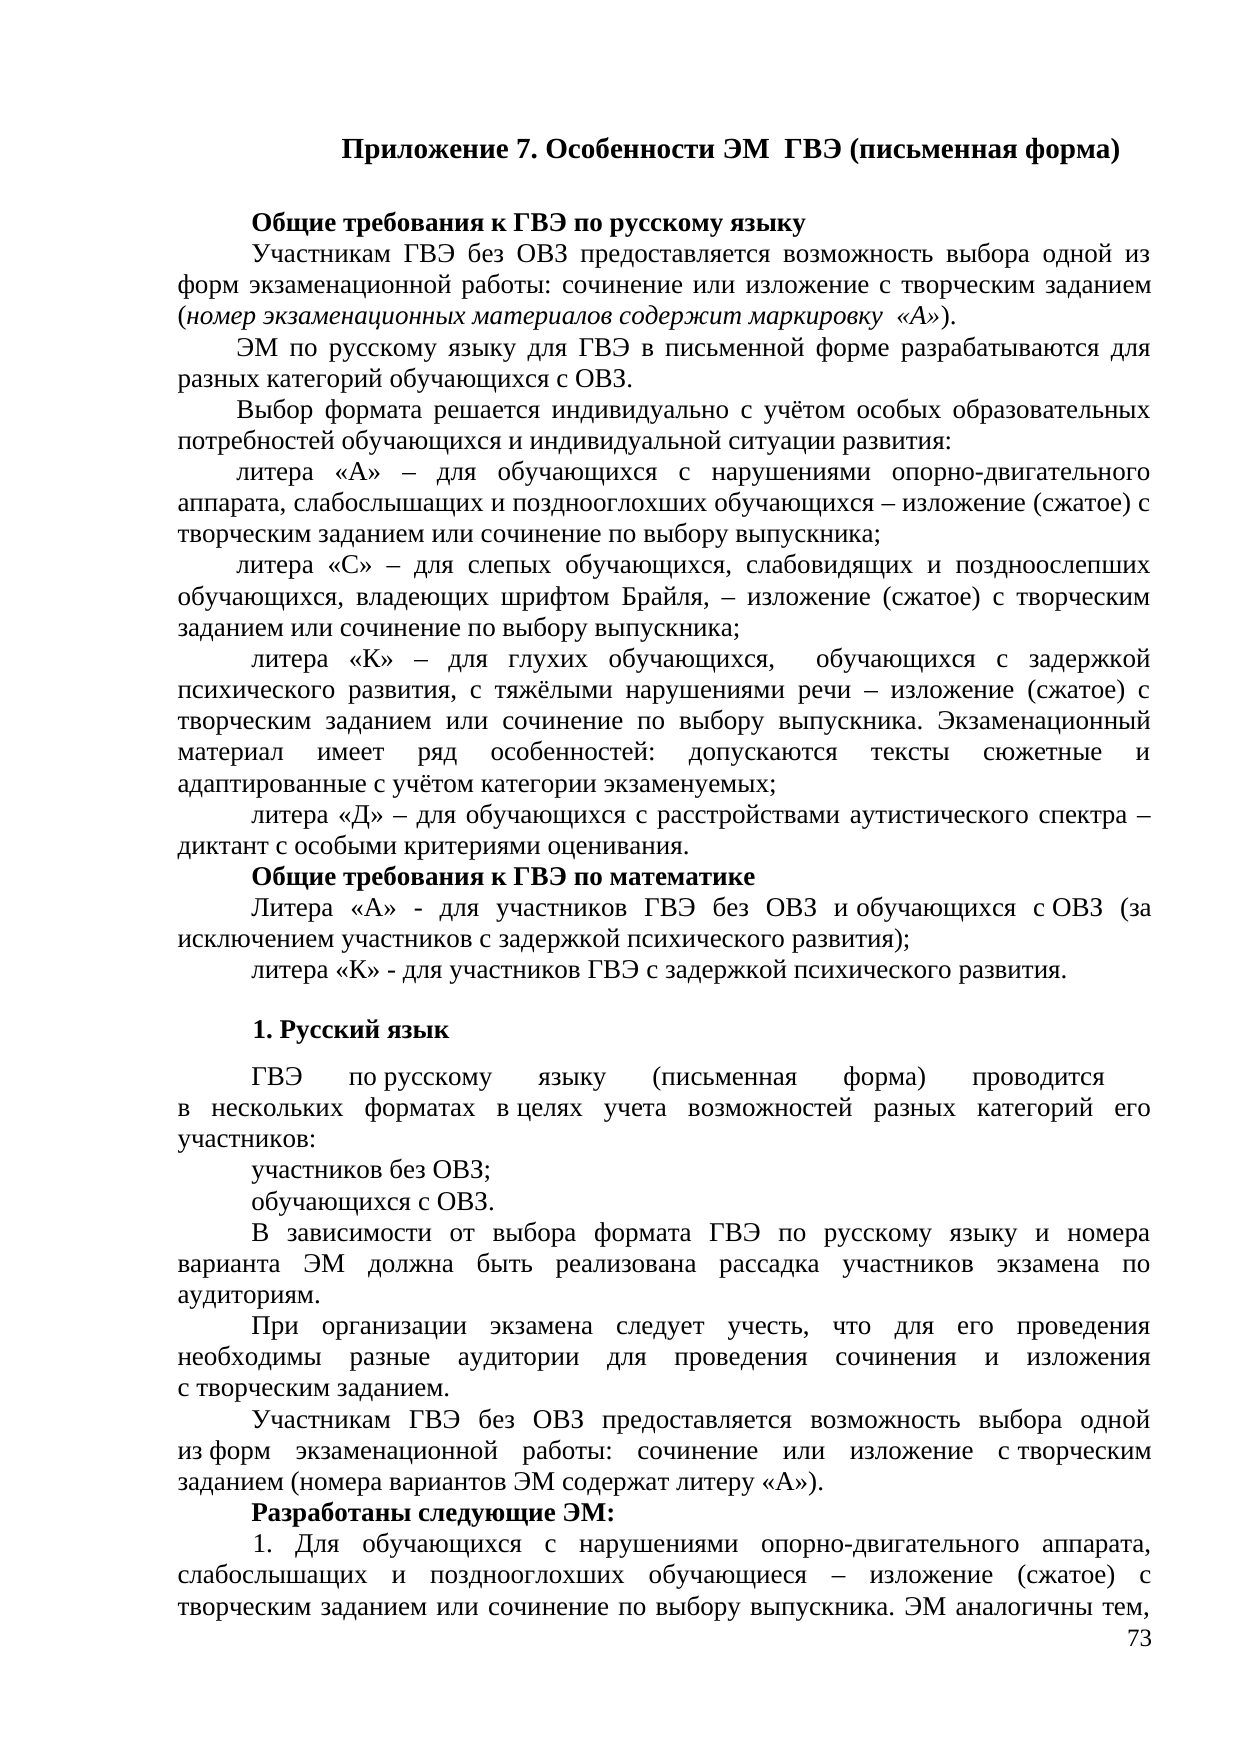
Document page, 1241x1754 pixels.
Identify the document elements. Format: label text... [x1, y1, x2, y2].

text литера «С» – для слепых обучающихся, слабовидящих и поздноослепших обучающихся, владеющих шрифтом Брайля, – изложение (сжатое) с творческим заданием или сочинение по выбору выпускника; [177, 549, 1152, 642]
text 1. Русский язык [252, 1013, 1152, 1044]
text литера «К» – для глухих обучающихся, обучающихся с задержкой психического развития, с тяжёлыми нарушениями речи – изложение (сжатое) с творческим заданием или сочинение по выбору выпускника. Экзаменационный материал имеет ряд особенностей: допускаются тексты сюжетные и адаптированные с учётом категории экзаменуемых; [177, 642, 1152, 798]
text Участникам ГВЭ без ОВЗ предоставляется возможность выбора одной из форм экзаменационной работы: сочинение или изложение с творческим заданием (номер экзаменационных материалов содержит маркировку «А»). [177, 237, 1152, 331]
text ГВЭ по русскому языку (письменная форма) проводится в нескольких форматах в целях учета возможностей разных категорий его участников: [177, 1060, 1152, 1153]
text Общие требования к ГВЭ по русскому языку [177, 206, 1152, 237]
text Участникам ГВЭ без ОВЗ предоставляется возможность выбора одной из форм экзаменационной работы: сочинение или изложение с творческим заданием (номера вариантов ЭМ содержат литеру «А»). [177, 1403, 1152, 1496]
text литера «К» - для участников ГВЭ с задержкой психического развития. [177, 953, 1152, 985]
text При организации экзамена следует учесть, что для его проведения необходимы разные аудитории для проведения сочинения и изложения с творческим заданием. [177, 1309, 1152, 1403]
text В зависимости от выбора формата ГВЭ по русскому языку и номера варианта ЭМ должна быть реализована рассадка участников экзамена по аудиториям. [177, 1216, 1152, 1309]
text участников без ОВЗ; [177, 1153, 1152, 1185]
text литера «А» – для обучающихся с нарушениями опорно-двигательного аппарата, слабослышащих и позднооглохших обучающихся – изложение (сжатое) с творческим заданием или сочинение по выбору выпускника; [177, 455, 1152, 549]
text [177, 1527, 1152, 1621]
text Литера «А» - для участников ГВЭ без ОВЗ и обучающихся с ОВЗ (за исключением участников с задержкой психического развития); [177, 891, 1152, 953]
text обучающихся с ОВЗ. [177, 1185, 1152, 1216]
text Разработаны следующие ЭМ: [177, 1496, 1152, 1527]
text литера «Д» – для обучающихся с расстройствами аутистического спектра – диктант с особыми критериями оценивания. [177, 798, 1152, 860]
text Общие требования к ГВЭ по математике [177, 860, 1152, 891]
text Выбор формата решается индивидуально с учётом особых образовательных потребностей обучающихся и индивидуальной ситуации развития: [177, 393, 1152, 455]
subtitle Приложение 7. Особенности ЭМ ГВЭ (письменная форма) [266, 131, 1152, 165]
text ЭМ по русскому языку для ГВЭ в письменной форме разрабатываются для разных категорий обучающихся с ОВЗ. [177, 331, 1152, 393]
